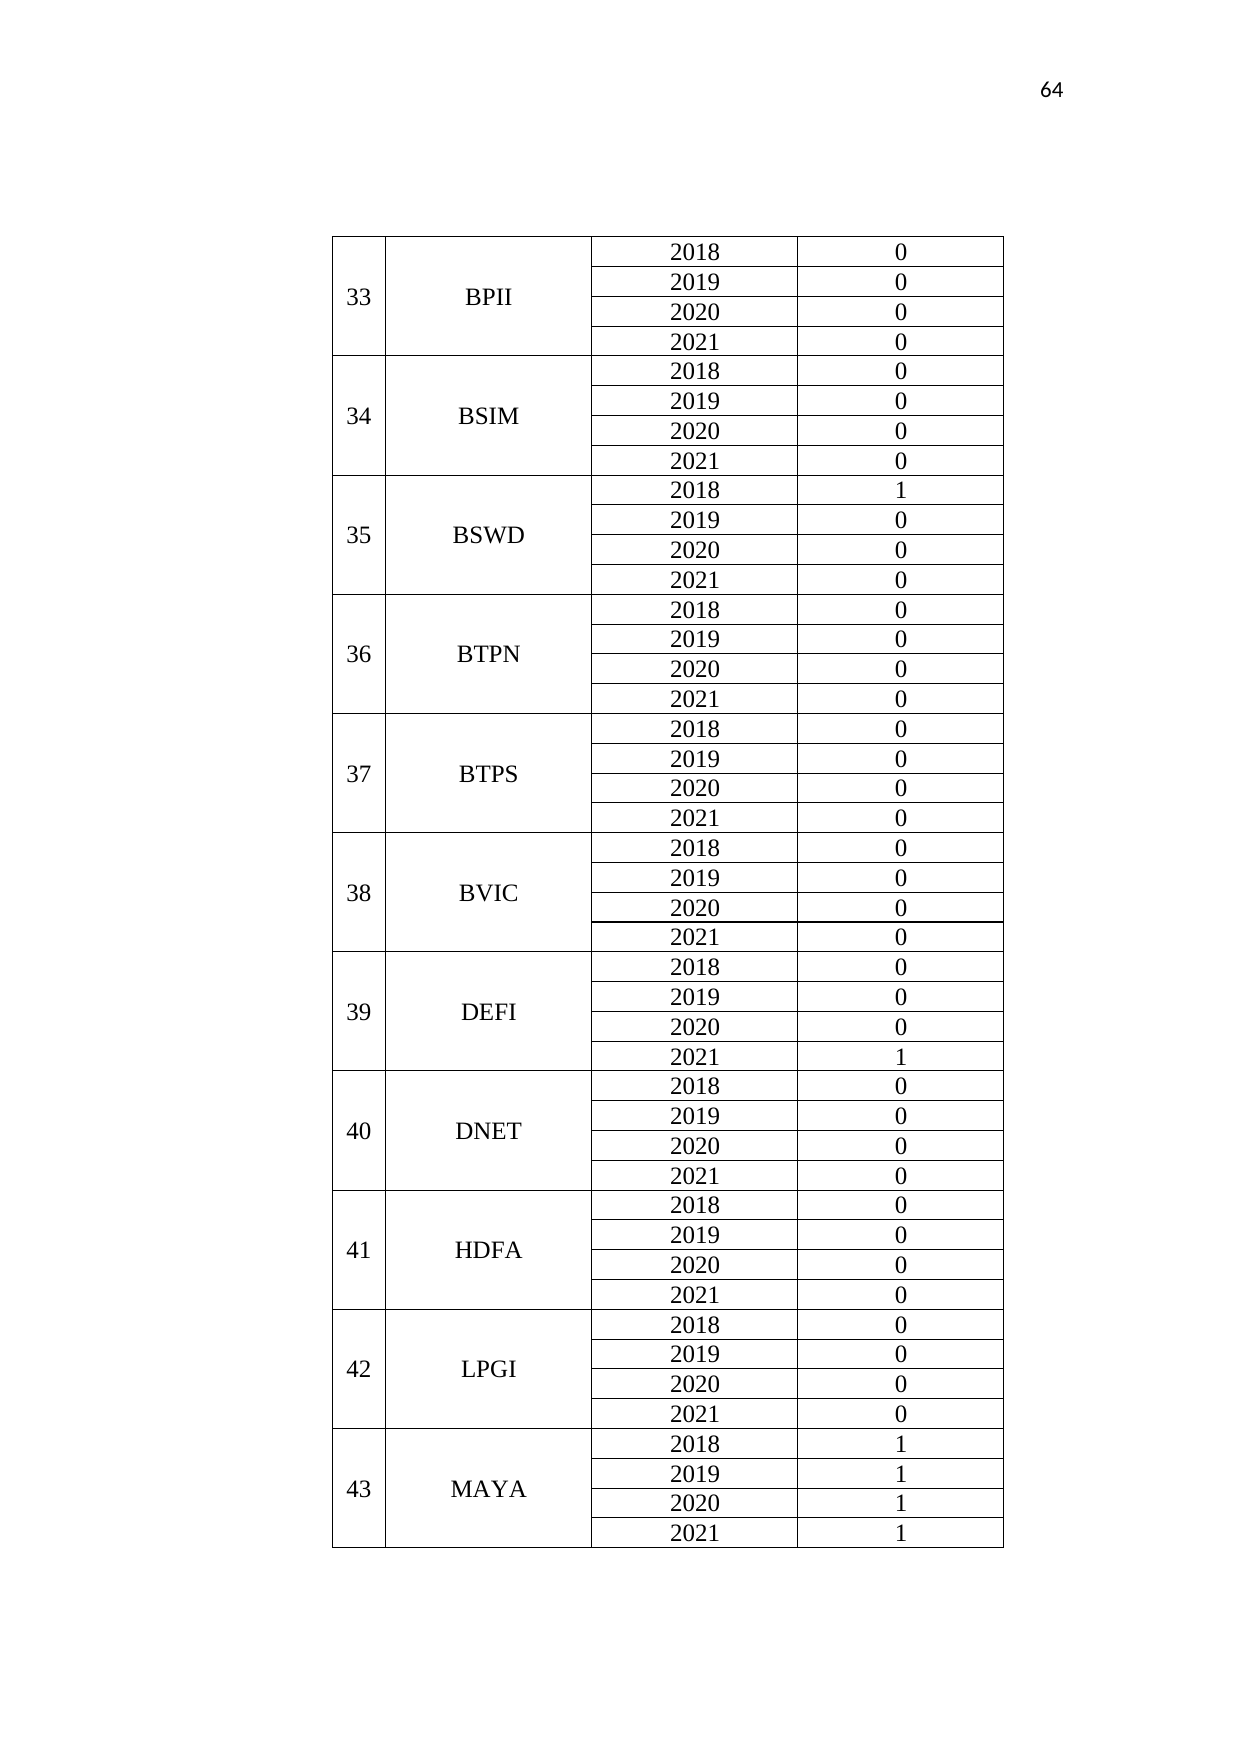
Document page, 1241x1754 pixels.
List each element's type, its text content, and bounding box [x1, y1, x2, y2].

table_cell BTPN [386, 595, 591, 713]
table_cell 0 [798, 654, 1003, 683]
table_cell 2018 [592, 595, 797, 623]
table_cell 2019 [592, 267, 797, 296]
table_cell 2021 [592, 923, 797, 951]
table_cell 2018 [592, 1429, 797, 1458]
table_cell 34 [333, 356, 385, 474]
table_cell 33 [333, 237, 385, 355]
table_cell 0 [798, 297, 1003, 326]
table_cell 38 [333, 833, 385, 951]
table_cell 41 [333, 1191, 385, 1309]
table_cell 2020 [592, 297, 797, 326]
table_cell 2021 [592, 1042, 797, 1070]
table_cell 2020 [592, 535, 797, 564]
table_cell 0 [798, 863, 1003, 892]
table_cell 2018 [592, 356, 797, 385]
table_cell 43 [333, 1429, 385, 1547]
table_cell 0 [798, 803, 1003, 832]
table_cell 2019 [592, 863, 797, 892]
table_cell 2018 [592, 1191, 797, 1219]
table_cell MAYA [386, 1429, 591, 1547]
table_cell 0 [798, 893, 1003, 921]
table_cell 0 [798, 1012, 1003, 1041]
table_cell 0 [798, 267, 1003, 296]
table_cell 2018 [592, 476, 797, 504]
table_cell 2019 [592, 1101, 797, 1130]
table_cell 2020 [592, 1131, 797, 1160]
table_cell 0 [798, 982, 1003, 1011]
table_cell 2019 [592, 1340, 797, 1368]
table_cell 42 [333, 1310, 385, 1428]
table_cell 0 [798, 774, 1003, 802]
table_cell 0 [798, 1280, 1003, 1309]
table_cell 1 [798, 1459, 1003, 1487]
table_cell 0 [798, 1071, 1003, 1100]
table_cell DNET [386, 1071, 591, 1189]
table_cell 2019 [592, 386, 797, 415]
table_cell 1 [798, 1518, 1003, 1547]
table_cell 2019 [592, 1459, 797, 1487]
table_cell 2021 [592, 1399, 797, 1428]
table_cell 2019 [592, 744, 797, 772]
table_cell 0 [798, 684, 1003, 713]
table_cell 37 [333, 714, 385, 832]
table_cell 2019 [592, 625, 797, 653]
table_cell BSIM [386, 356, 591, 474]
table_cell 0 [798, 1310, 1003, 1338]
table_cell 0 [798, 1369, 1003, 1398]
table_cell LPGI [386, 1310, 591, 1428]
table_cell HDFA [386, 1191, 591, 1309]
table_cell 0 [798, 386, 1003, 415]
table_cell 2021 [592, 803, 797, 832]
table_cell 0 [798, 535, 1003, 564]
table_cell 2020 [592, 1489, 797, 1517]
table_cell 2018 [592, 952, 797, 981]
table_cell 2019 [592, 1220, 797, 1249]
table_cell 2020 [592, 893, 797, 921]
table_cell 1 [798, 476, 1003, 504]
table_cell 2018 [592, 833, 797, 862]
table_cell BVIC [386, 833, 591, 951]
table_cell BTPS [386, 714, 591, 832]
table_cell 0 [798, 356, 1003, 385]
table_cell 0 [798, 833, 1003, 862]
table_cell 2021 [592, 1518, 797, 1547]
table_cell 0 [798, 923, 1003, 951]
table_cell 2020 [592, 1250, 797, 1279]
table_cell 2018 [592, 714, 797, 743]
table_cell 0 [798, 1340, 1003, 1368]
table_cell 2020 [592, 416, 797, 445]
table_cell 0 [798, 625, 1003, 653]
table_cell 0 [798, 952, 1003, 981]
table_cell 2019 [592, 982, 797, 1011]
table_cell 2019 [592, 505, 797, 534]
table_cell 0 [798, 1191, 1003, 1219]
table_cell 0 [798, 505, 1003, 534]
table_cell 1 [798, 1042, 1003, 1070]
table_cell 40 [333, 1071, 385, 1189]
table_cell 0 [798, 1101, 1003, 1130]
table_cell 0 [798, 1399, 1003, 1428]
table_cell 0 [798, 446, 1003, 474]
table_cell DEFI [386, 952, 591, 1070]
table_cell 0 [798, 595, 1003, 623]
table_cell 2021 [592, 446, 797, 474]
table_cell 0 [798, 1131, 1003, 1160]
table_cell 2021 [592, 327, 797, 355]
table_cell 2020 [592, 774, 797, 802]
table_cell 2018 [592, 237, 797, 266]
table_cell 1 [798, 1489, 1003, 1517]
table_cell 0 [798, 416, 1003, 445]
table_cell BPII [386, 237, 591, 355]
table_cell 0 [798, 1250, 1003, 1279]
table_cell 2021 [592, 684, 797, 713]
table_cell 0 [798, 714, 1003, 743]
table_cell 2021 [592, 565, 797, 594]
table_cell 2020 [592, 1012, 797, 1041]
table_cell 0 [798, 1161, 1003, 1189]
table_cell 2021 [592, 1280, 797, 1309]
table_cell 2018 [592, 1071, 797, 1100]
table_cell 0 [798, 237, 1003, 266]
table_cell 0 [798, 1220, 1003, 1249]
table_cell 2018 [592, 1310, 797, 1338]
table_cell 2021 [592, 1161, 797, 1189]
table_cell 0 [798, 565, 1003, 594]
table_cell 39 [333, 952, 385, 1070]
table_cell 0 [798, 327, 1003, 355]
table_cell 1 [798, 1429, 1003, 1458]
table_cell 0 [798, 744, 1003, 772]
table_cell 2020 [592, 1369, 797, 1398]
table_cell 2020 [592, 654, 797, 683]
table_cell BSWD [386, 476, 591, 594]
table_cell 35 [333, 476, 385, 594]
table_cell 36 [333, 595, 385, 713]
